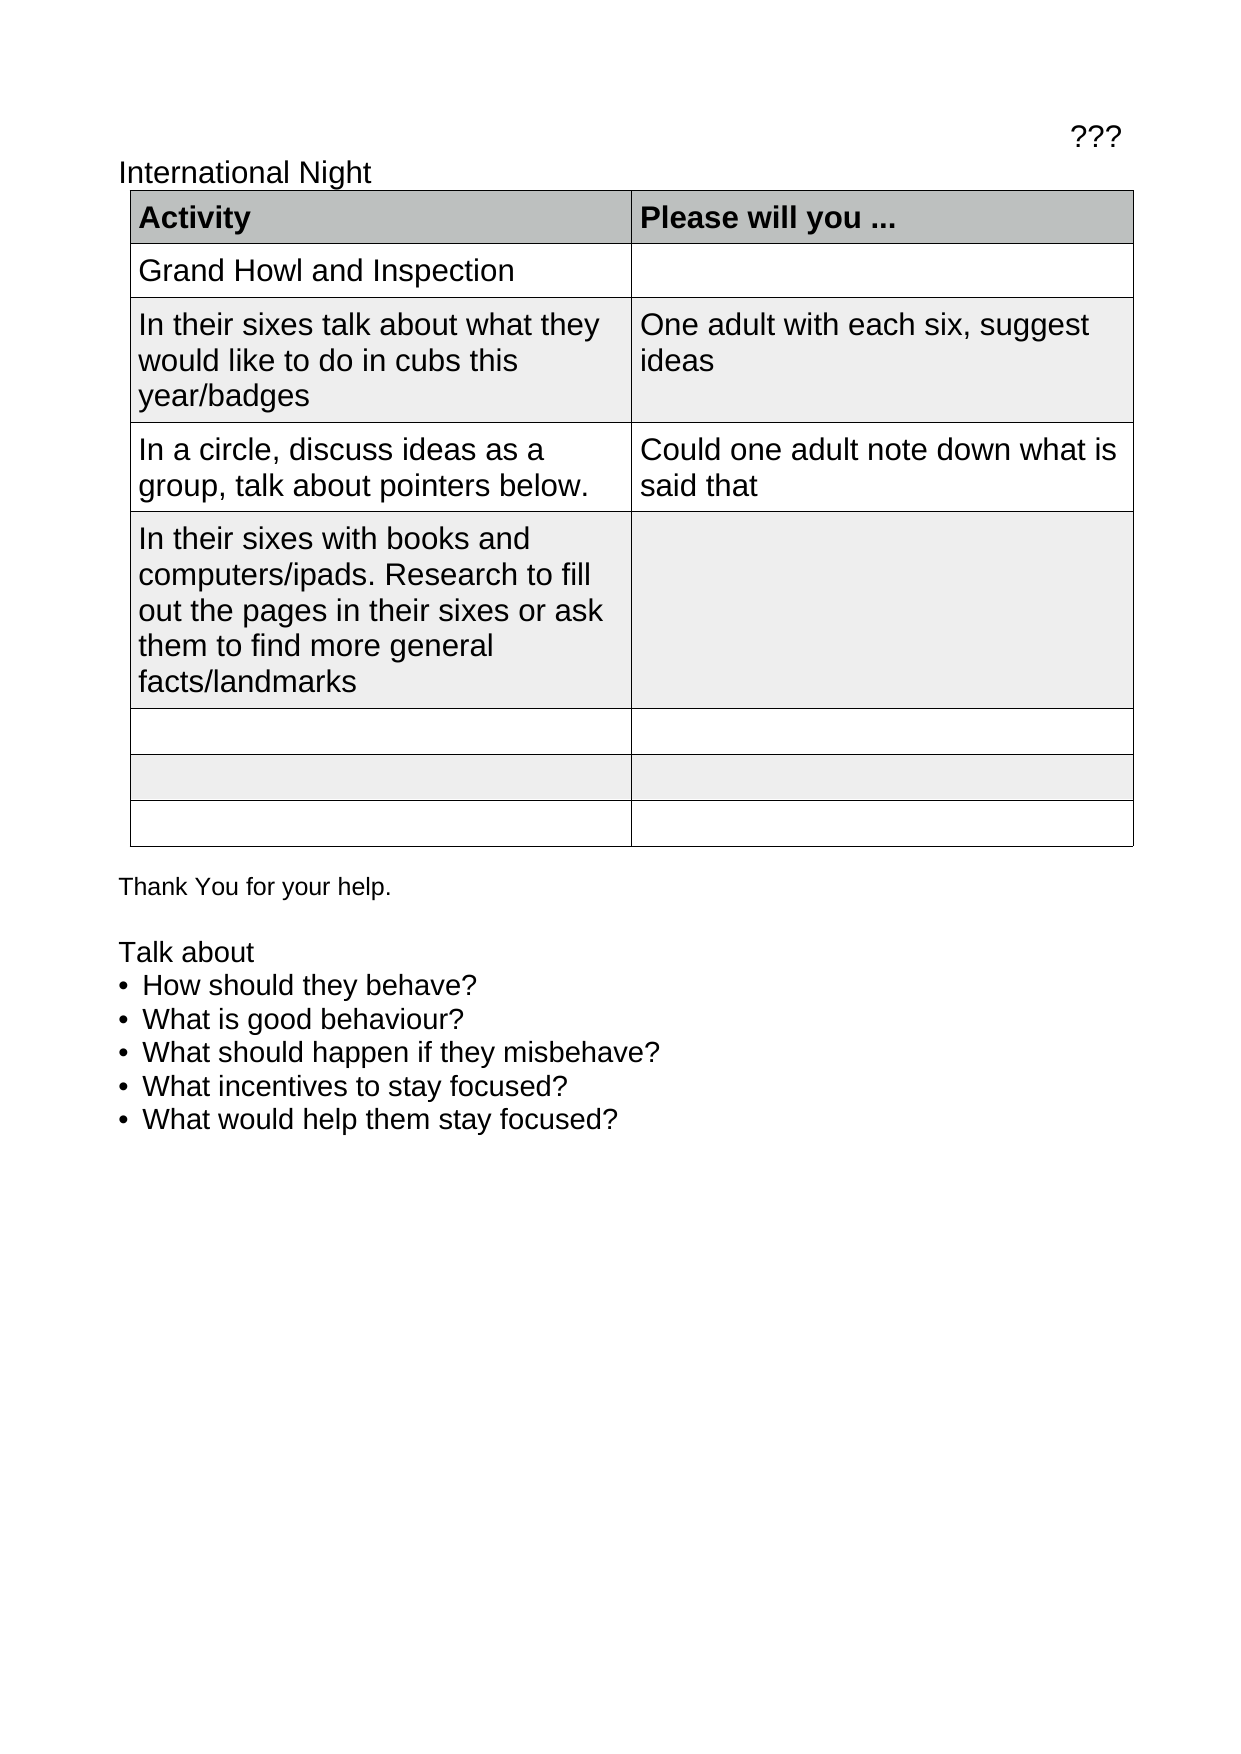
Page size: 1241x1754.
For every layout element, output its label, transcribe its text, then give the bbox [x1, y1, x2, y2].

text Talk about [118, 935, 1122, 968]
table_header Please will you ... [632, 191, 1133, 243]
list How should they behave? [118, 968, 1122, 1002]
list What is good behaviour? [118, 1002, 1122, 1035]
table_cell [131, 755, 631, 799]
list What would help them stay focused? [118, 1102, 1122, 1136]
table_cell [131, 709, 631, 754]
table_cell Could one adult note down what is said that [632, 423, 1133, 511]
table_header Activity [131, 191, 631, 243]
table_cell [131, 801, 631, 846]
table_cell One adult with each six, suggest ideas [632, 298, 1133, 422]
table_cell [632, 244, 1133, 297]
table_cell [632, 801, 1133, 846]
table_cell [632, 709, 1133, 754]
table_cell [632, 755, 1133, 799]
text Thank You for your help. [118, 872, 1122, 901]
table_cell In their sixes talk about what they would like to do in cubs this year/badges [131, 298, 631, 422]
list What incentives to stay focused? [118, 1069, 1122, 1102]
text ??? [118, 118, 1122, 154]
table_cell In a circle, discuss ideas as a group, talk about pointers below. [131, 423, 631, 511]
table_cell [632, 512, 1133, 708]
text International Night [118, 154, 1122, 190]
list What should happen if they misbehave? [118, 1035, 1122, 1069]
table_cell In their sixes with books and computers/ipads. Research to fill out the pages in their sixes or ask them to find more general facts/landmarks [131, 512, 631, 708]
table_cell Grand Howl and Inspection [131, 244, 631, 297]
